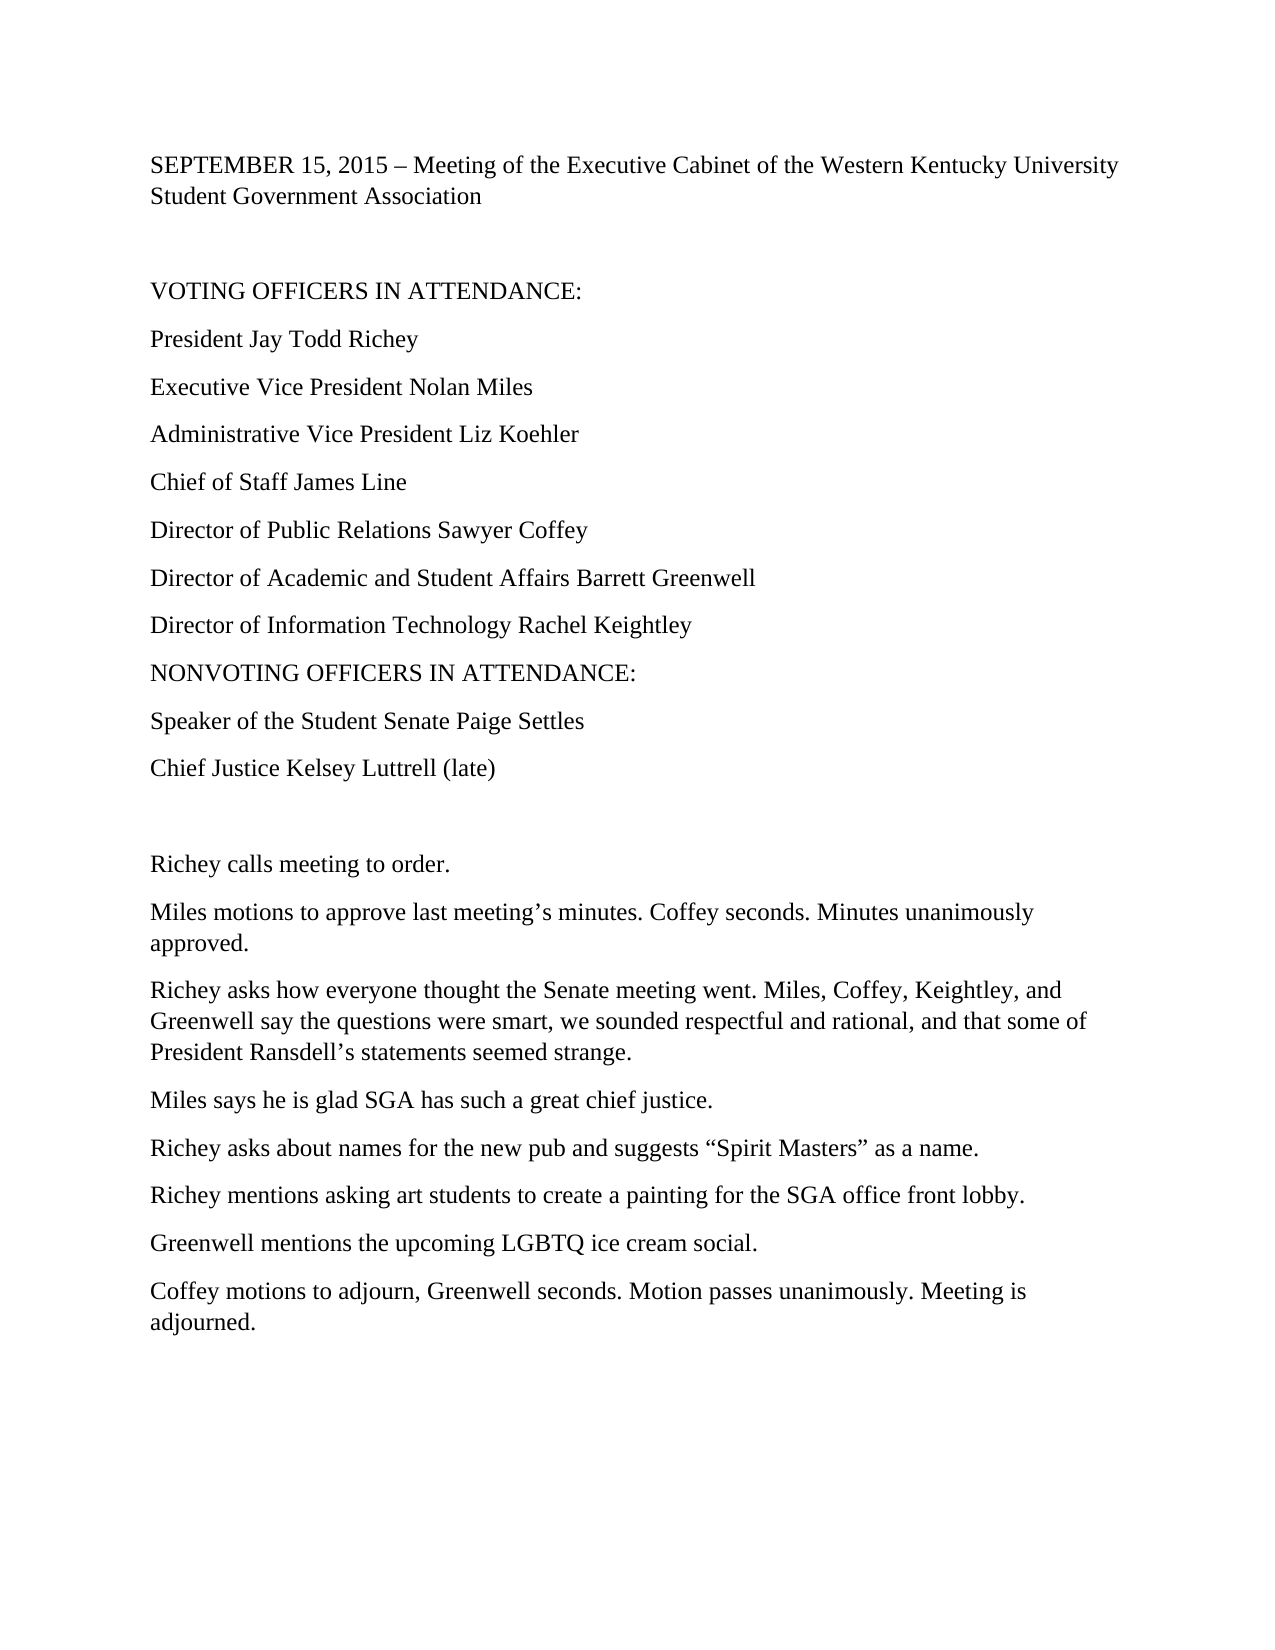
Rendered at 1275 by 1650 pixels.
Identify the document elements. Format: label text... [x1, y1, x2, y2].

text Chief Justice Kelsey Luttrell (late) [150, 753, 1125, 782]
text Executive Vice President Nolan Miles [150, 372, 1125, 401]
text President Jay Todd Richey [150, 324, 1125, 353]
text Director of Information Technology Rachel Keightley [150, 610, 1125, 639]
text Administrative Vice President Liz Koehler [150, 419, 1125, 448]
text Speaker of the Student Senate Paige Settles [150, 706, 1125, 734]
text SEPTEMBER 15, 2015 – Meeting of the Executive Cabinet of the Western Kentucky University Student Government Association [150, 150, 1125, 210]
text Greenwell mentions the upcoming LGBTQ ice cream social. [150, 1228, 1125, 1257]
text Richey mentions asking art students to create a painting for the SGA office front lobby. [150, 1181, 1125, 1209]
text Director of Academic and Student Affairs Barrett Greenwell [150, 563, 1125, 591]
text Chief of Staff James Line [150, 467, 1125, 496]
text Richey asks about names for the new pub and suggests “Spirit Masters” as a name. [150, 1133, 1125, 1162]
text Miles motions to approve last meeting’s minutes. Coffey seconds. Minutes unanimously approved. [150, 897, 1125, 956]
text Richey calls meeting to order. [150, 849, 1125, 878]
text Coffey motions to adjourn, Greenwell seconds. Motion passes unanimously. Meeting is adjourned. [150, 1276, 1125, 1336]
text VOTING OFFICERS IN ATTENDANCE: [150, 276, 1125, 305]
text NONVOTING OFFICERS IN ATTENDANCE: [150, 658, 1125, 687]
text Director of Public Relations Sawyer Coffey [150, 515, 1125, 544]
text Miles says he is glad SGA has such a great chief justice. [150, 1085, 1125, 1114]
text Richey asks how everyone thought the Senate meeting went. Miles, Coffey, Keightley, and Greenwell say the questions were smart, we sounded respectful and rational, and that some of President Ransdell’s statements seemed strange. [150, 975, 1125, 1066]
